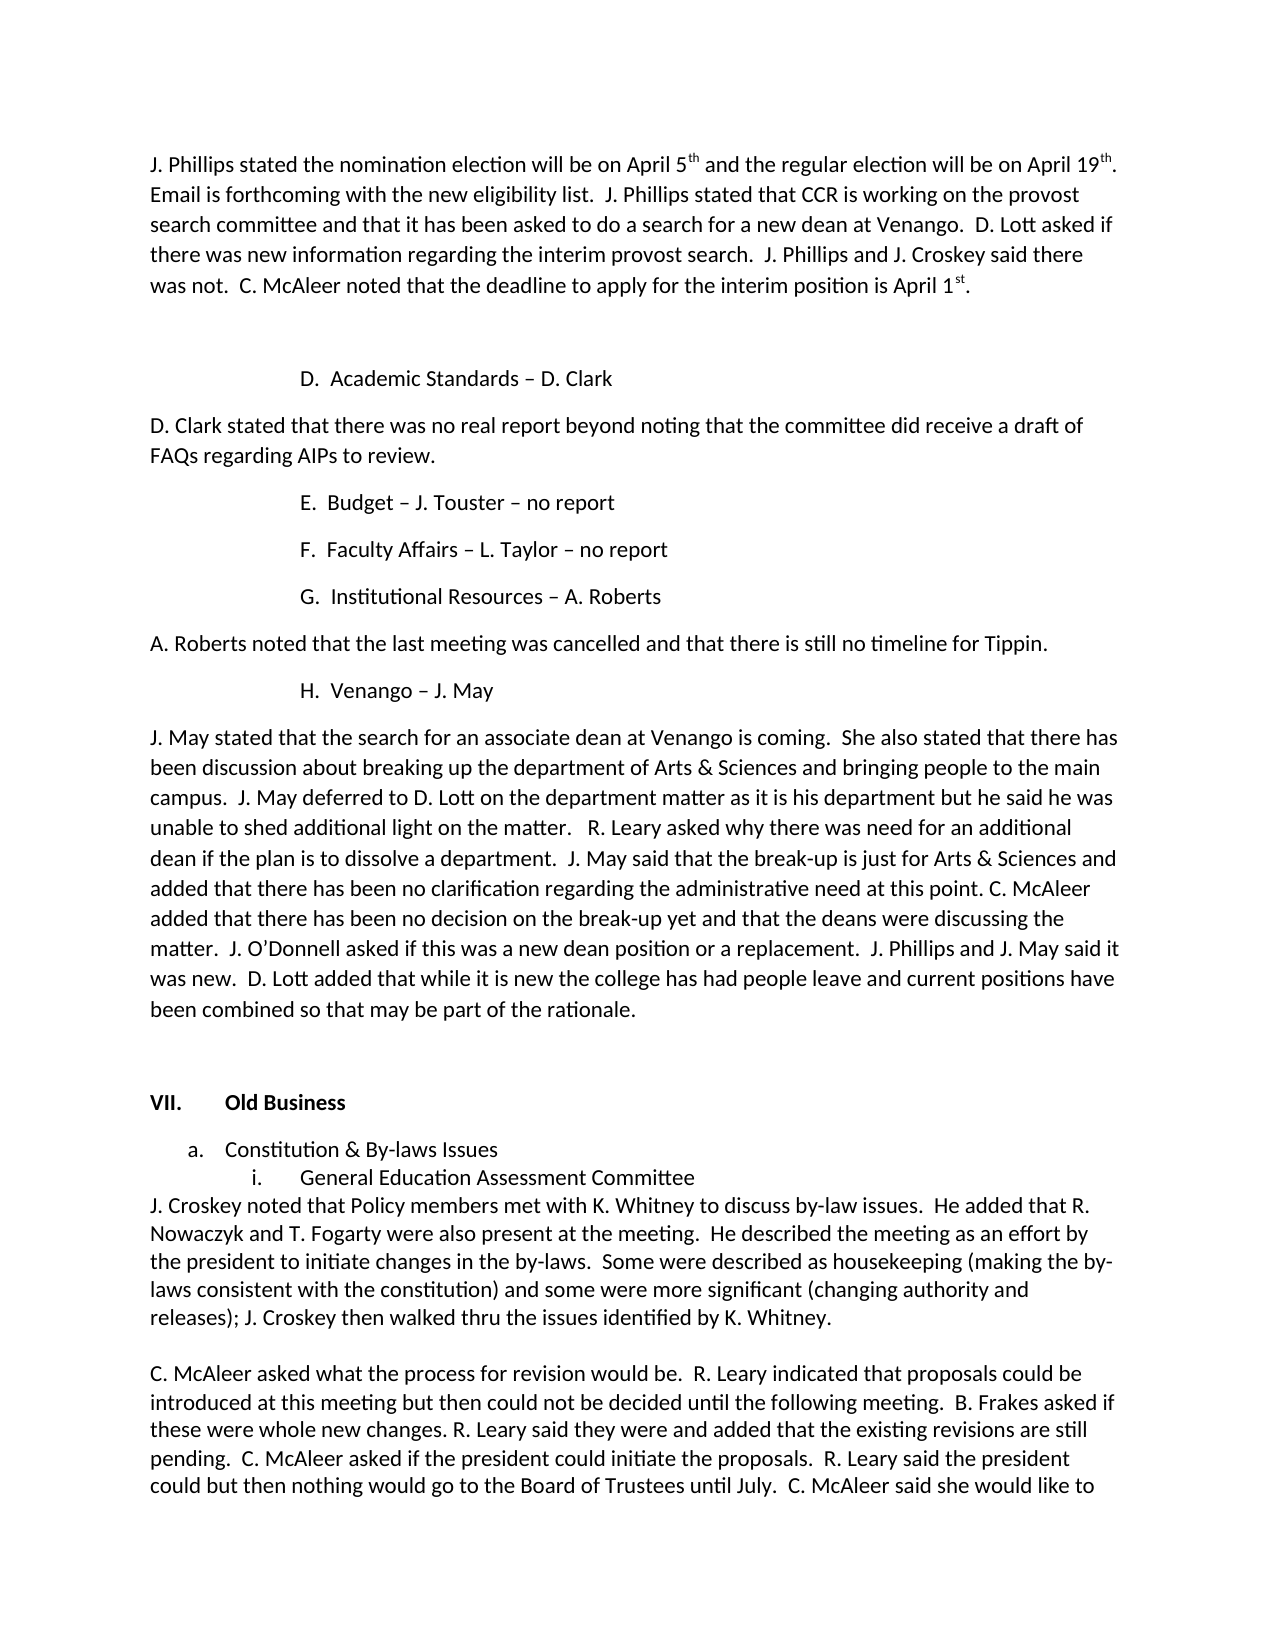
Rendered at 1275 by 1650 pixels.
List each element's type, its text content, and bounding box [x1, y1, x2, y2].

text E. Budget – J. Touster – no report [150, 488, 1125, 517]
text J. May stated that the search for an associate dean at Venango is coming. She also stated that there has been discussion about breaking up the department of Arts & Sciences and bringing people to the main campus. J. May deferred to D. Lott on the department matter as it is his department but he said he was unable to shed additional light on the matter. R. Leary asked why there was need for an additional dean if the plan is to dissolve a department. J. May said that the break-up is just for Arts & Sciences and added that there has been no clarification regarding the administrative need at this point. C. McAleer added that there has been no decision on the break-up yet and that the deans were discussing the matter. J. O’Donnell asked if this was a new dean position or a replacement. J. Phillips and J. May said it was new. D. Lott added that while it is new the college has had people leave and current positions have been combined so that may be part of the rationale. [150, 723, 1125, 1023]
text J. Phillips stated the nomination election will be on April 5th and the regular election will be on April 19th. Email is forthcoming with the new eligibility list. J. Phillips stated that CCR is working on the provost search committee and that it has been asked to do a search for a new dean at Venango. D. Lott asked if there was new information regarding the interim provost search. J. Phillips and J. Croskey said there was not. C. McAleer noted that the deadline to apply for the interim position is April 1st. [150, 150, 1125, 299]
text D. Academic Standards – D. Clark [150, 364, 1125, 393]
text J. Croskey noted that Policy members met with K. Whitney to discuss by-law issues. He added that R. Nowaczyk and T. Fogarty were also present at the meeting. He described the meeting as an effort by the president to initiate changes in the by-laws. Some were described as housekeeping (making the by-laws consistent with the constitution) and some were more significant (changing authority and releases); J. Croskey then walked thru the issues identified by K. Whitney. [150, 1191, 1125, 1332]
list Constitution & By-laws Issues [187, 1135, 1125, 1163]
text F. Faculty Affairs – L. Taylor – no report [150, 535, 1125, 563]
text D. Clark stated that there was no real report beyond noting that the committee did receive a draft of FAQs regarding AIPs to review. [150, 411, 1125, 470]
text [150, 1359, 1125, 1500]
text H. Venango – J. May [150, 676, 1125, 704]
text VII. Old Business [150, 1088, 1125, 1117]
list General Education Assessment Committee [262, 1163, 1125, 1191]
text G. Institutional Resources – A. Roberts [150, 582, 1125, 610]
text A. Roberts noted that the last meeting was cancelled and that there is still no timeline for Tippin. [150, 629, 1125, 657]
